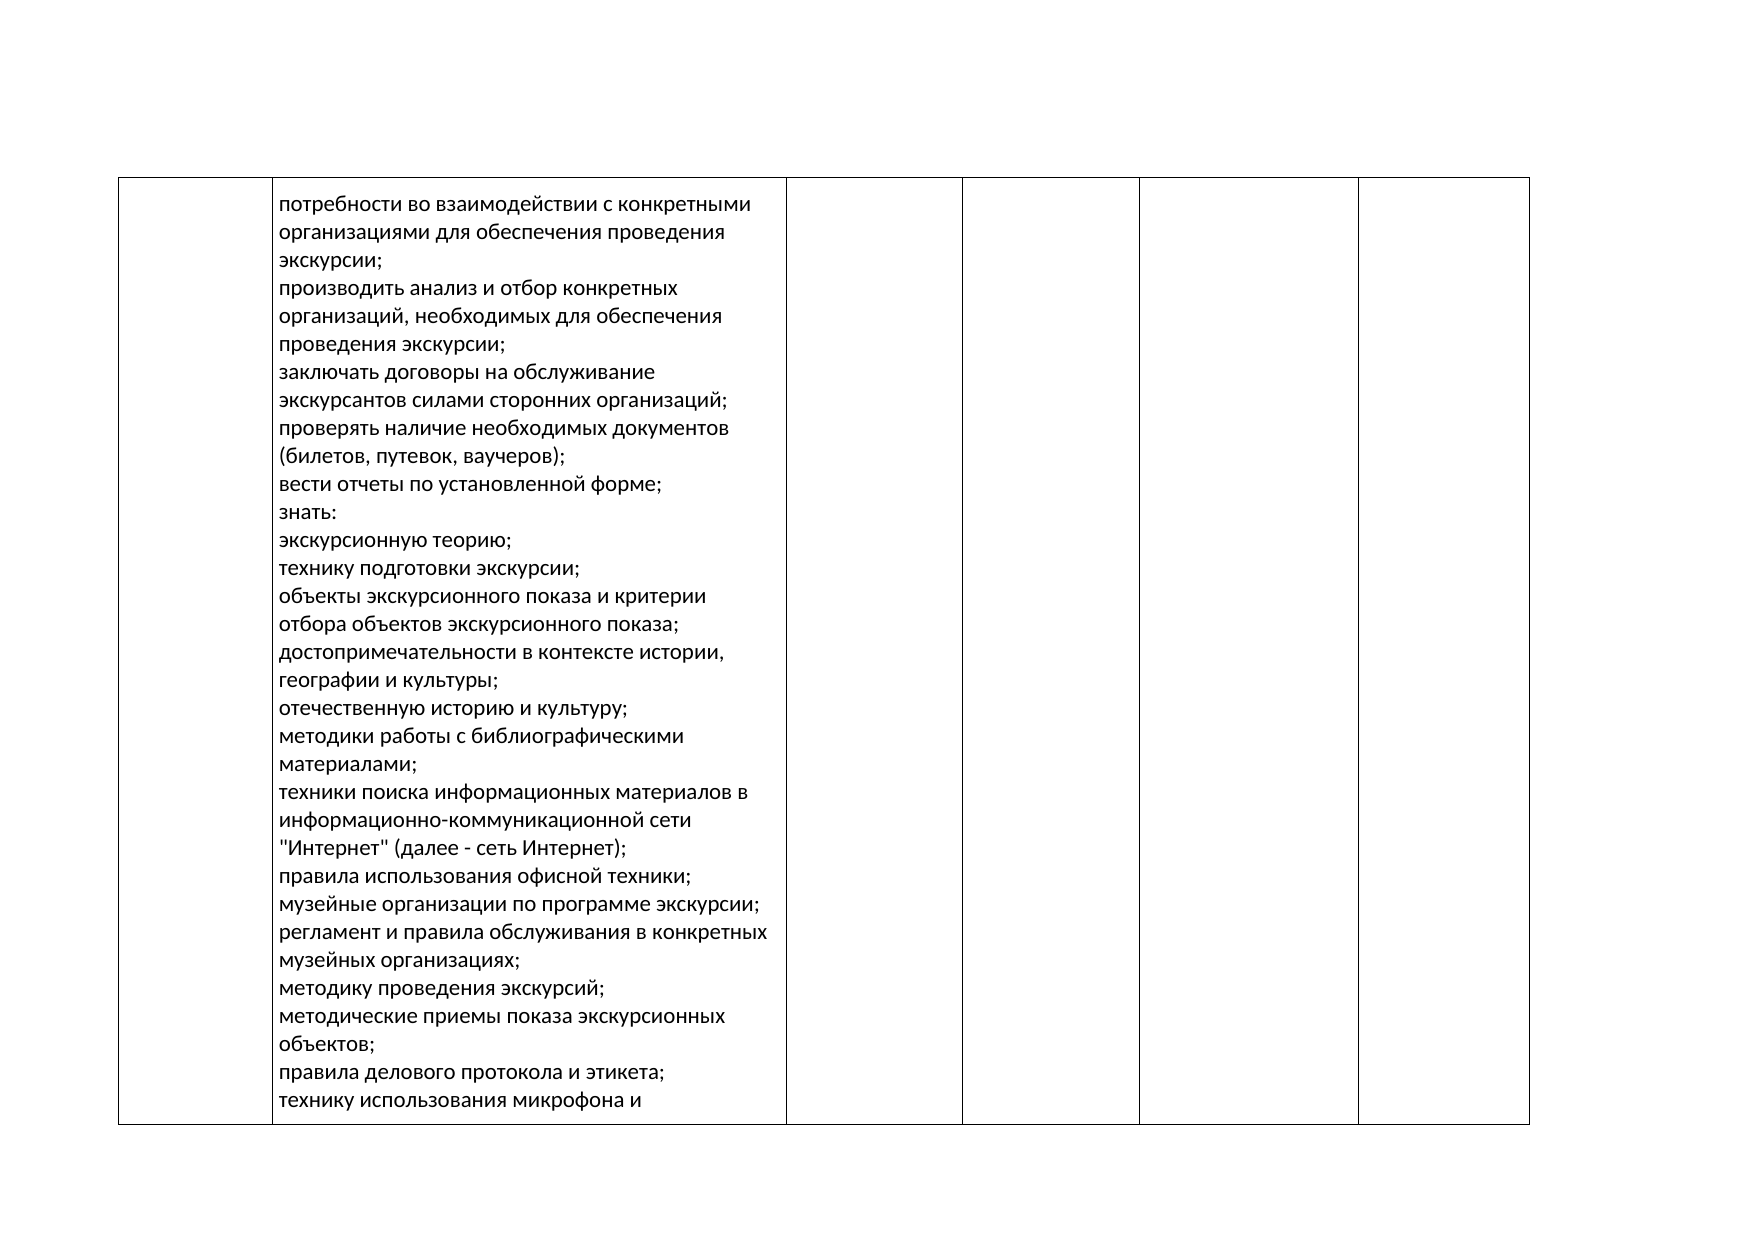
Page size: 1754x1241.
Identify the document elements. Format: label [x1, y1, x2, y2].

table_cell [1140, 178, 1358, 1124]
